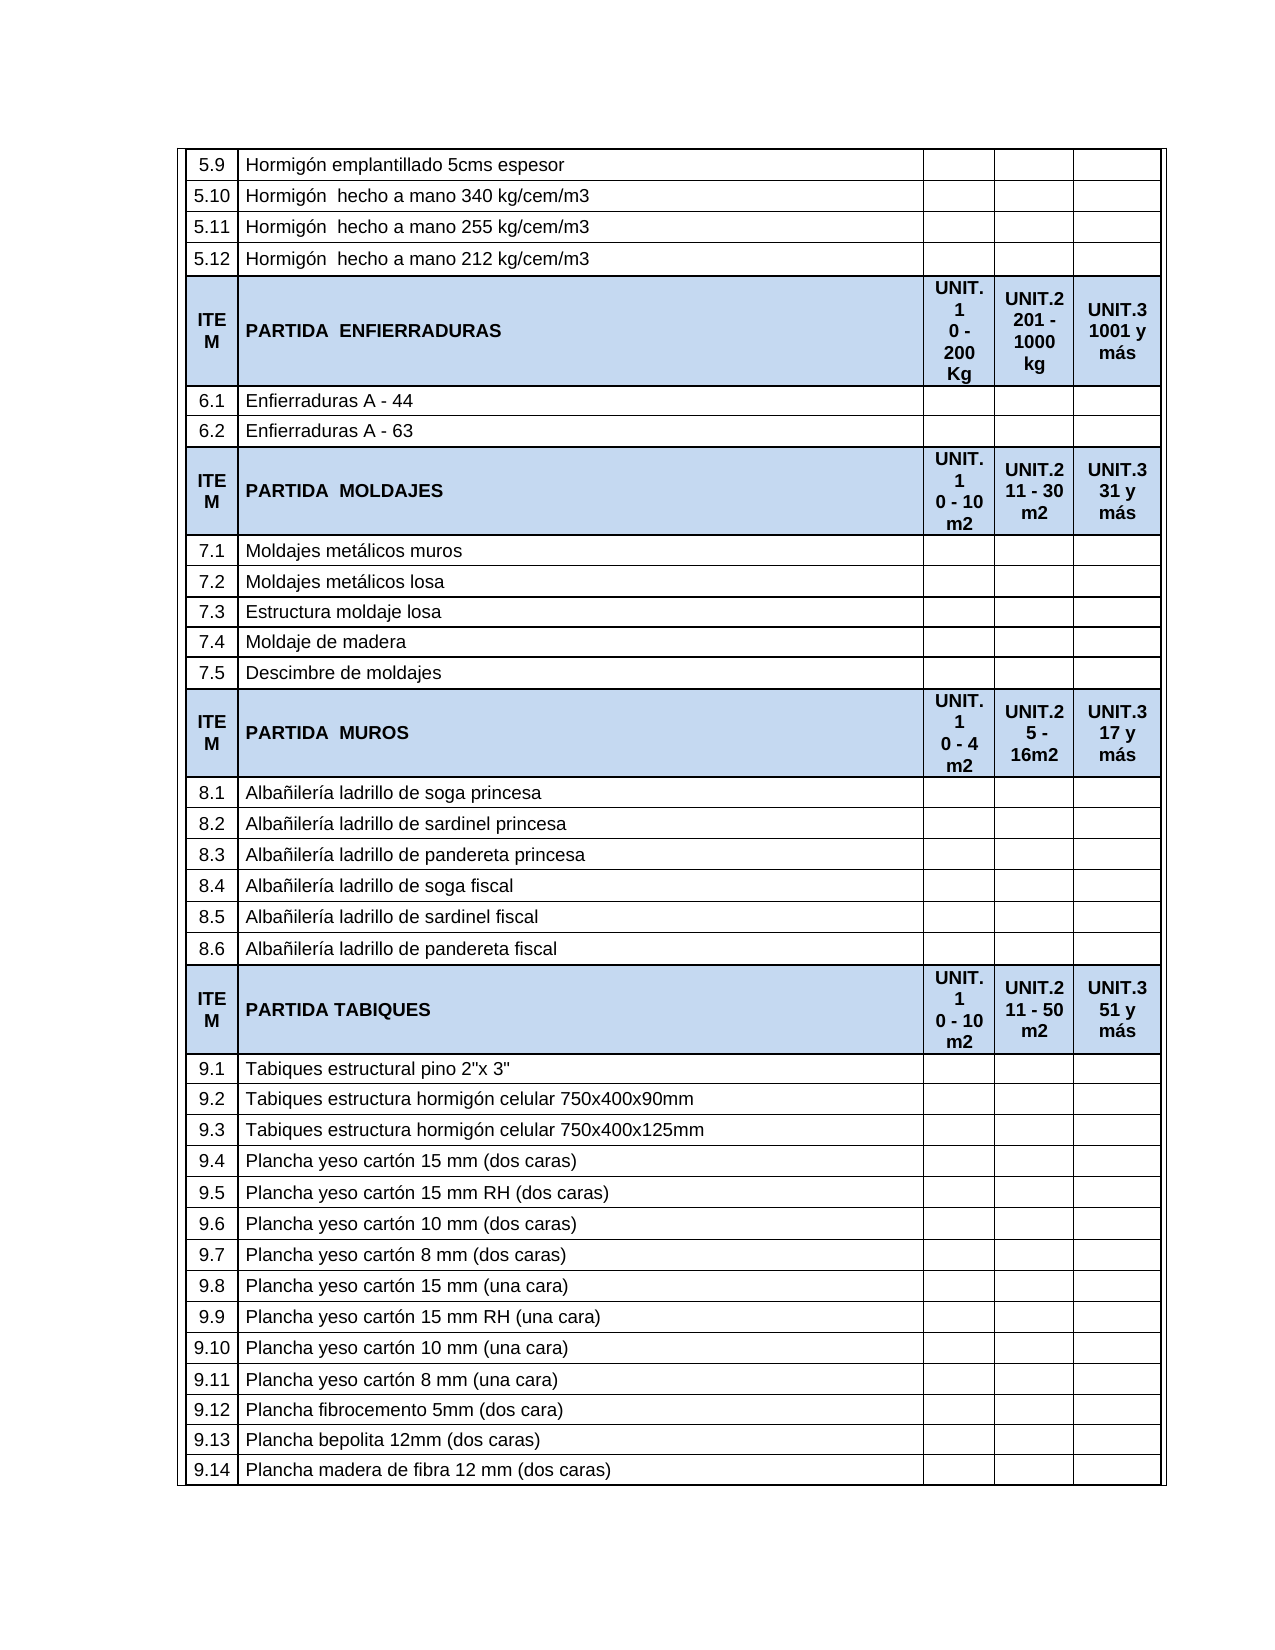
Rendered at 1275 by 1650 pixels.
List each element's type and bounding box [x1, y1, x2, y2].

table_cell [187, 1271, 237, 1301]
table_cell [995, 387, 1073, 415]
table_cell [924, 243, 994, 275]
table_cell [924, 536, 994, 565]
table_cell [995, 1115, 1073, 1145]
table_cell [1074, 1146, 1160, 1176]
table_cell [924, 566, 994, 596]
table_cell [239, 1146, 923, 1176]
table_cell [924, 1115, 994, 1145]
table_cell [1074, 1240, 1160, 1270]
table_cell [995, 1055, 1073, 1083]
table_cell [924, 902, 994, 932]
table_cell [187, 1177, 237, 1207]
table_cell [924, 598, 994, 626]
table_cell [924, 658, 994, 688]
table_cell [1074, 536, 1160, 565]
table_cell [995, 1271, 1073, 1301]
table_cell [187, 536, 237, 565]
table_cell [1074, 1425, 1160, 1454]
table_cell [924, 839, 994, 869]
table_cell [924, 1208, 994, 1239]
table_cell [995, 181, 1073, 211]
table_cell [187, 1425, 237, 1454]
table_cell [924, 1425, 994, 1454]
table_cell [187, 181, 237, 211]
table_cell [178, 149, 185, 1485]
table_cell [995, 778, 1073, 807]
table_cell [924, 933, 994, 964]
table_cell [239, 1364, 923, 1394]
table_cell [1074, 1055, 1160, 1083]
table_cell [1074, 1364, 1160, 1394]
table_cell [187, 598, 237, 626]
table_cell [1074, 1395, 1160, 1424]
table_cell [995, 628, 1073, 656]
table_cell [239, 1240, 923, 1270]
table_cell [924, 1333, 994, 1363]
table_cell [995, 1395, 1073, 1424]
table_cell [239, 598, 923, 626]
table_cell [995, 212, 1073, 242]
table_cell [924, 1240, 994, 1270]
table_cell [995, 598, 1073, 626]
table_cell [187, 1208, 237, 1239]
table_cell [995, 839, 1073, 869]
table_cell [187, 1240, 237, 1270]
table_cell [995, 933, 1073, 964]
table_cell [995, 1333, 1073, 1363]
table_cell [1074, 1208, 1160, 1239]
table_cell [239, 536, 923, 565]
table_cell [924, 1146, 994, 1176]
table_cell [995, 902, 1073, 932]
table_cell [239, 902, 923, 932]
table_cell [995, 1302, 1073, 1332]
table_cell [239, 181, 923, 211]
table_cell [239, 870, 923, 901]
table_cell [924, 1364, 994, 1394]
table_cell [187, 839, 237, 869]
table_cell [187, 1146, 237, 1176]
table_cell [1074, 778, 1160, 807]
table_cell [187, 628, 237, 656]
table_cell [187, 387, 237, 415]
table_cell [1074, 1271, 1160, 1301]
table_cell [1074, 870, 1160, 901]
table_cell [1074, 181, 1160, 211]
table_cell [924, 1455, 994, 1484]
table_cell [239, 1425, 923, 1454]
table_cell [239, 658, 923, 688]
table_cell [239, 150, 923, 180]
table_cell [239, 1455, 923, 1484]
table_cell [239, 566, 923, 596]
table_cell [239, 1115, 923, 1145]
table_cell [995, 870, 1073, 901]
table_cell [1074, 808, 1160, 838]
table_cell [1162, 149, 1166, 1485]
table_cell [187, 1455, 237, 1484]
table_cell [187, 212, 237, 242]
table_cell [239, 778, 923, 807]
table_cell [1074, 839, 1160, 869]
table_cell [924, 870, 994, 901]
table_cell [995, 1425, 1073, 1454]
table_cell [239, 1055, 923, 1083]
table_cell [924, 1084, 994, 1114]
table_cell [239, 212, 923, 242]
table_cell [924, 808, 994, 838]
table_cell [924, 181, 994, 211]
table_cell [187, 1333, 237, 1363]
table_cell [924, 1055, 994, 1083]
table_cell [995, 1208, 1073, 1239]
table_cell [1074, 212, 1160, 242]
table_cell [239, 1302, 923, 1332]
table_cell [239, 387, 923, 415]
table_cell [239, 416, 923, 446]
table_cell [1074, 566, 1160, 596]
table_cell [187, 1115, 237, 1145]
table_cell [187, 566, 237, 596]
table_cell [239, 1208, 923, 1239]
table_cell [1074, 1177, 1160, 1207]
table_cell [239, 839, 923, 869]
table_cell [239, 1333, 923, 1363]
table_cell [995, 658, 1073, 688]
table_cell [924, 628, 994, 656]
table_cell [995, 566, 1073, 596]
table_cell [187, 1055, 237, 1083]
table_cell [924, 416, 994, 446]
table_cell [239, 1084, 923, 1114]
table_cell [995, 1455, 1073, 1484]
table_cell [1074, 1302, 1160, 1332]
table_cell [924, 1177, 994, 1207]
table_cell [1074, 1455, 1160, 1484]
table_cell [187, 658, 237, 688]
table_cell [187, 1364, 237, 1394]
table_cell [239, 933, 923, 964]
table_cell [995, 243, 1073, 275]
table_cell [187, 778, 237, 807]
table_cell [1074, 150, 1160, 180]
table_cell [1074, 1115, 1160, 1145]
table_cell [924, 212, 994, 242]
table_cell [924, 778, 994, 807]
table_cell [1074, 387, 1160, 415]
table_cell [924, 150, 994, 180]
table_cell [239, 628, 923, 656]
table_cell [239, 808, 923, 838]
table_cell [187, 416, 237, 446]
table_cell [1074, 598, 1160, 626]
table_cell [187, 808, 237, 838]
table_cell [995, 536, 1073, 565]
table_cell [995, 1146, 1073, 1176]
table_cell [924, 1395, 994, 1424]
table_cell [924, 1302, 994, 1332]
table_cell [995, 150, 1073, 180]
table_cell [995, 1177, 1073, 1207]
table_cell [187, 1395, 237, 1424]
table_cell [1074, 628, 1160, 656]
table_cell [187, 870, 237, 901]
table_cell [1074, 416, 1160, 446]
table_cell [187, 150, 237, 180]
table_cell [187, 1084, 237, 1114]
table_cell [995, 416, 1073, 446]
table_cell [239, 243, 923, 275]
table_cell [995, 808, 1073, 838]
table_cell [1074, 902, 1160, 932]
table_cell [924, 387, 994, 415]
table_cell [239, 1271, 923, 1301]
table_cell [1074, 933, 1160, 964]
table_cell [1074, 658, 1160, 688]
table_cell [187, 243, 237, 275]
table_cell [924, 1271, 994, 1301]
table_cell [187, 933, 237, 964]
table_cell [1074, 243, 1160, 275]
table_cell [187, 902, 237, 932]
table_cell [995, 1364, 1073, 1394]
table_cell [1074, 1333, 1160, 1363]
table_cell [239, 1395, 923, 1424]
table_cell [1074, 1084, 1160, 1114]
table_cell [239, 1177, 923, 1207]
table_cell [995, 1240, 1073, 1270]
table_cell [187, 1302, 237, 1332]
table_cell [995, 1084, 1073, 1114]
